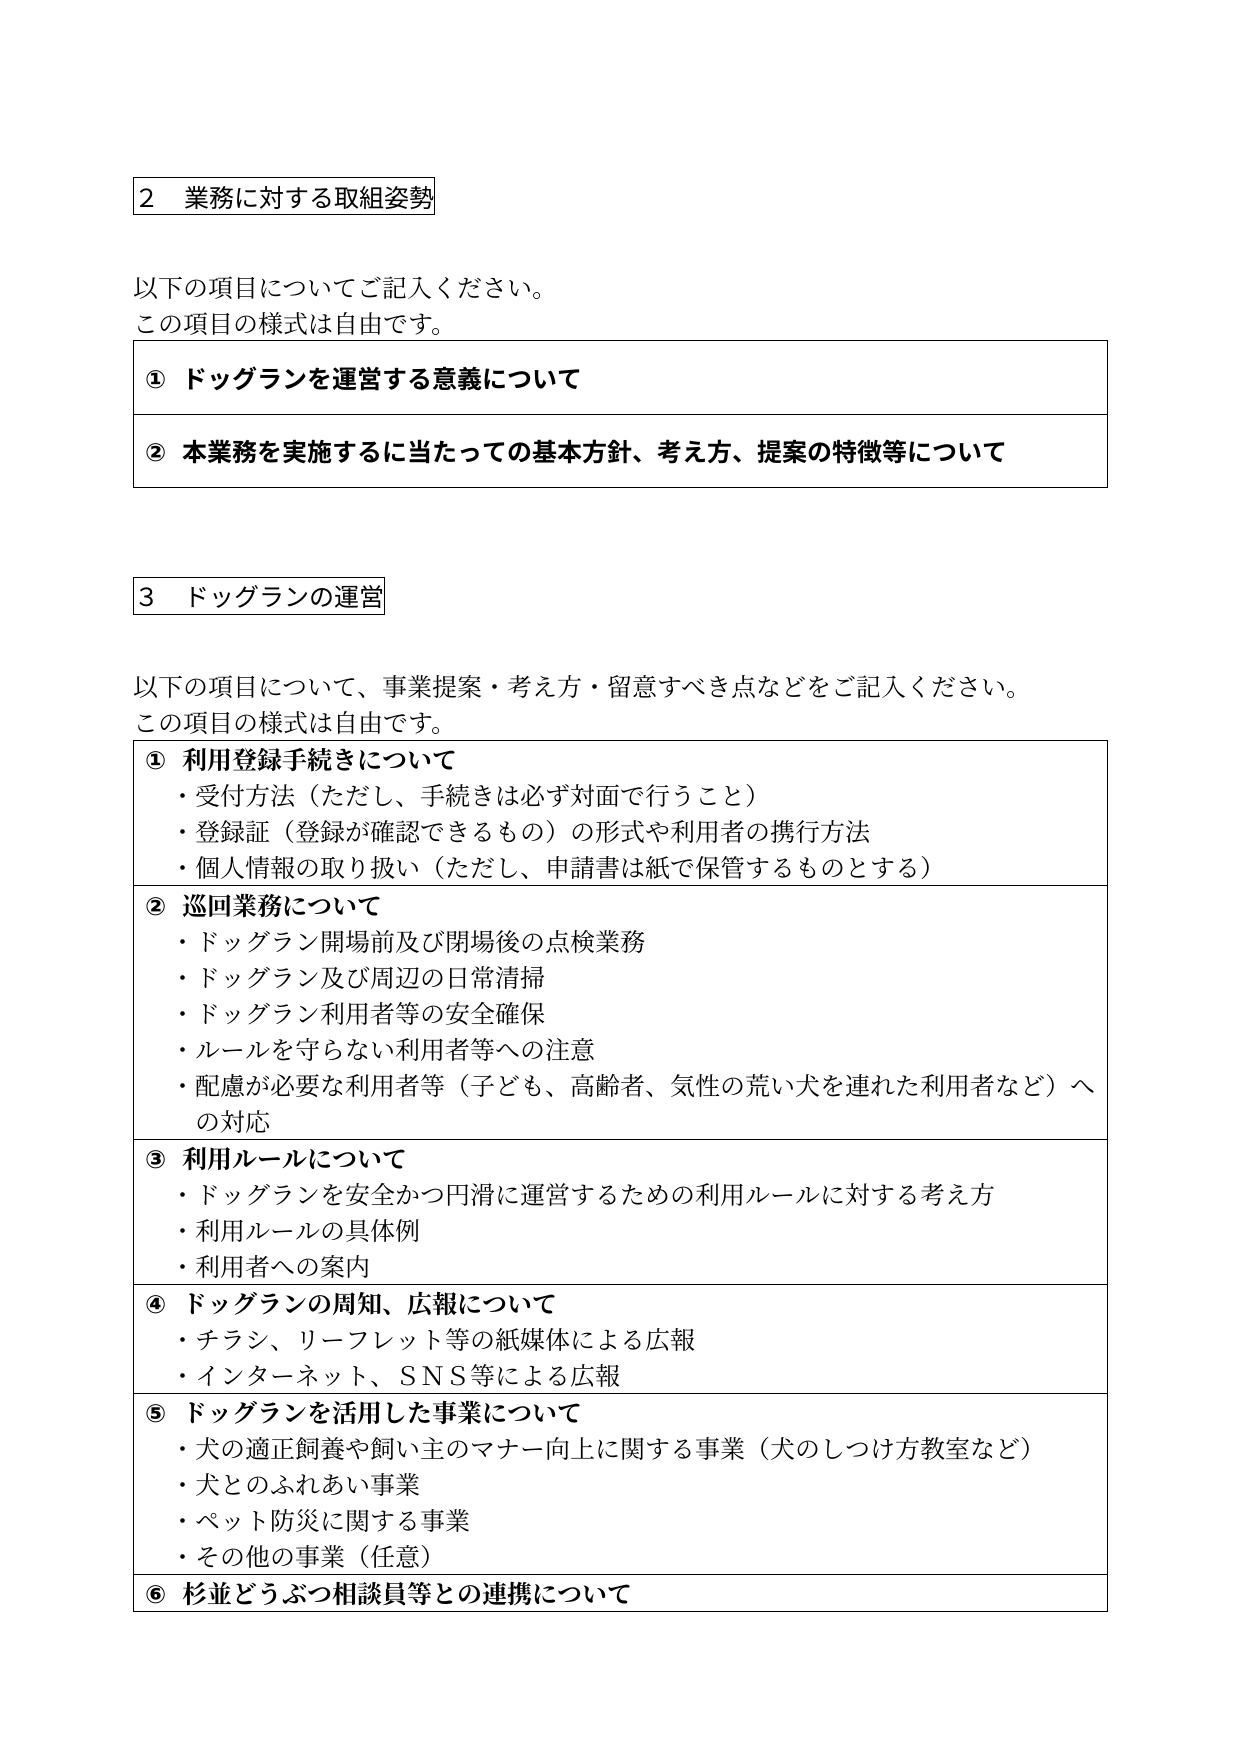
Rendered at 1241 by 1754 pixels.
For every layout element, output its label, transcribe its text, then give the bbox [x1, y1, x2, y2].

table_header 利用登録手続きについて ・受付方法（ただし、手続きは必ず対面で行うこと） ・登録証（登録が確認できるもの）の形式や利用者の携行方法 ・個人情報の取り扱い（ただし、申請書は紙で保管するものとする） [134, 741, 1107, 885]
table_header ドッグランを運営する意義について [134, 341, 1107, 413]
table_cell ドッグランの周知、広報について ・チラシ、リーフレット等の紙媒体による広報 ・インターネット、ＳＮＳ等による広報 [134, 1285, 1107, 1393]
text 以下の項目についてご記入ください。 [133, 268, 1107, 304]
text この項目の様式は自由です。 [133, 304, 1107, 340]
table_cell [134, 1575, 1107, 1611]
table_cell 本業務を実施するに当たっての基本方針、考え方、提案の特徴等について [134, 415, 1107, 487]
table_cell ドッグランを活用した事業について ・犬の適正飼養や飼い主のマナー向上に関する事業（犬のしつけ方教室など） ・犬とのふれあい事業 ・ペット防災に関する事業 ・その他の事業（任意） [134, 1394, 1107, 1574]
table_cell 巡回業務について ・ドッグラン開場前及び閉場後の点検業務 ・ドッグラン及び周辺の日常清掃 ・ドッグラン利用者等の安全確保 ・ルールを守らない利用者等への注意 ・配慮が必要な利用者等（子ども、高齢者、気性の荒い犬を連れた利用者など）への対応 [134, 886, 1107, 1138]
text この項目の様式は自由です。 [133, 704, 1107, 740]
text ３ ドッグランの運営 [133, 560, 1107, 632]
text 以下の項目について、事業提案・考え方・留意すべき点などをご記入ください。 [133, 668, 1107, 704]
table_cell 利用ルールについて ・ドッグランを安全かつ円滑に運営するための利用ルールに対する考え方 ・利用ルールの具体例 ・利用者への案内 [134, 1140, 1107, 1284]
text ２ 業務に対する取組姿勢 [133, 160, 1107, 232]
